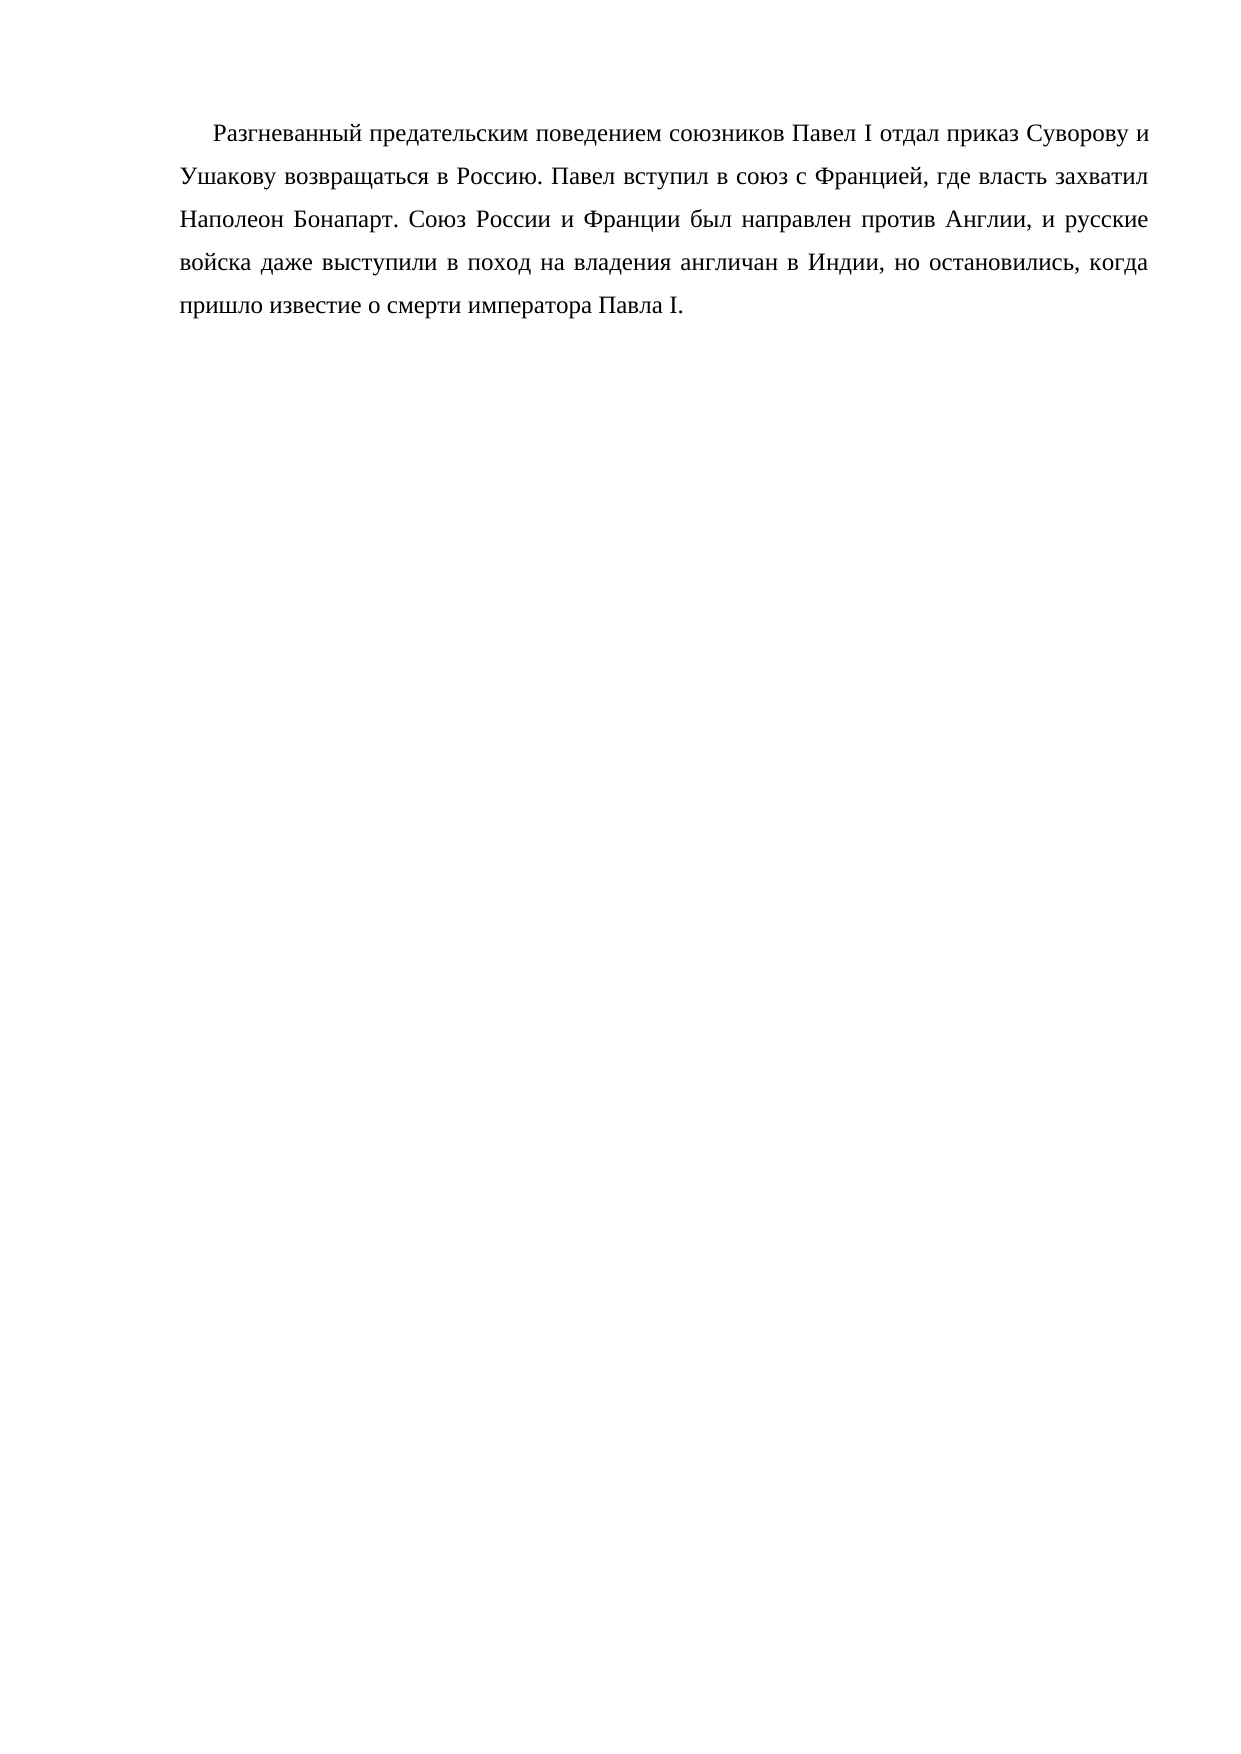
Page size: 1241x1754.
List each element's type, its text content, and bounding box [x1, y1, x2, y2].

text Разгневанный предательским поведением союзников Павел I отдал приказ Суворову и Ушакову возвращаться в Россию. Павел вступил в союз с Францией, где власть захватил Наполеон Бонапарт. Союз России и Франции был направлен против Англии, и русские войска даже выступили в поход на владения англичан в Индии, но остановились, когда пришло известие о смерти императора Павла I. [179, 118, 1149, 319]
